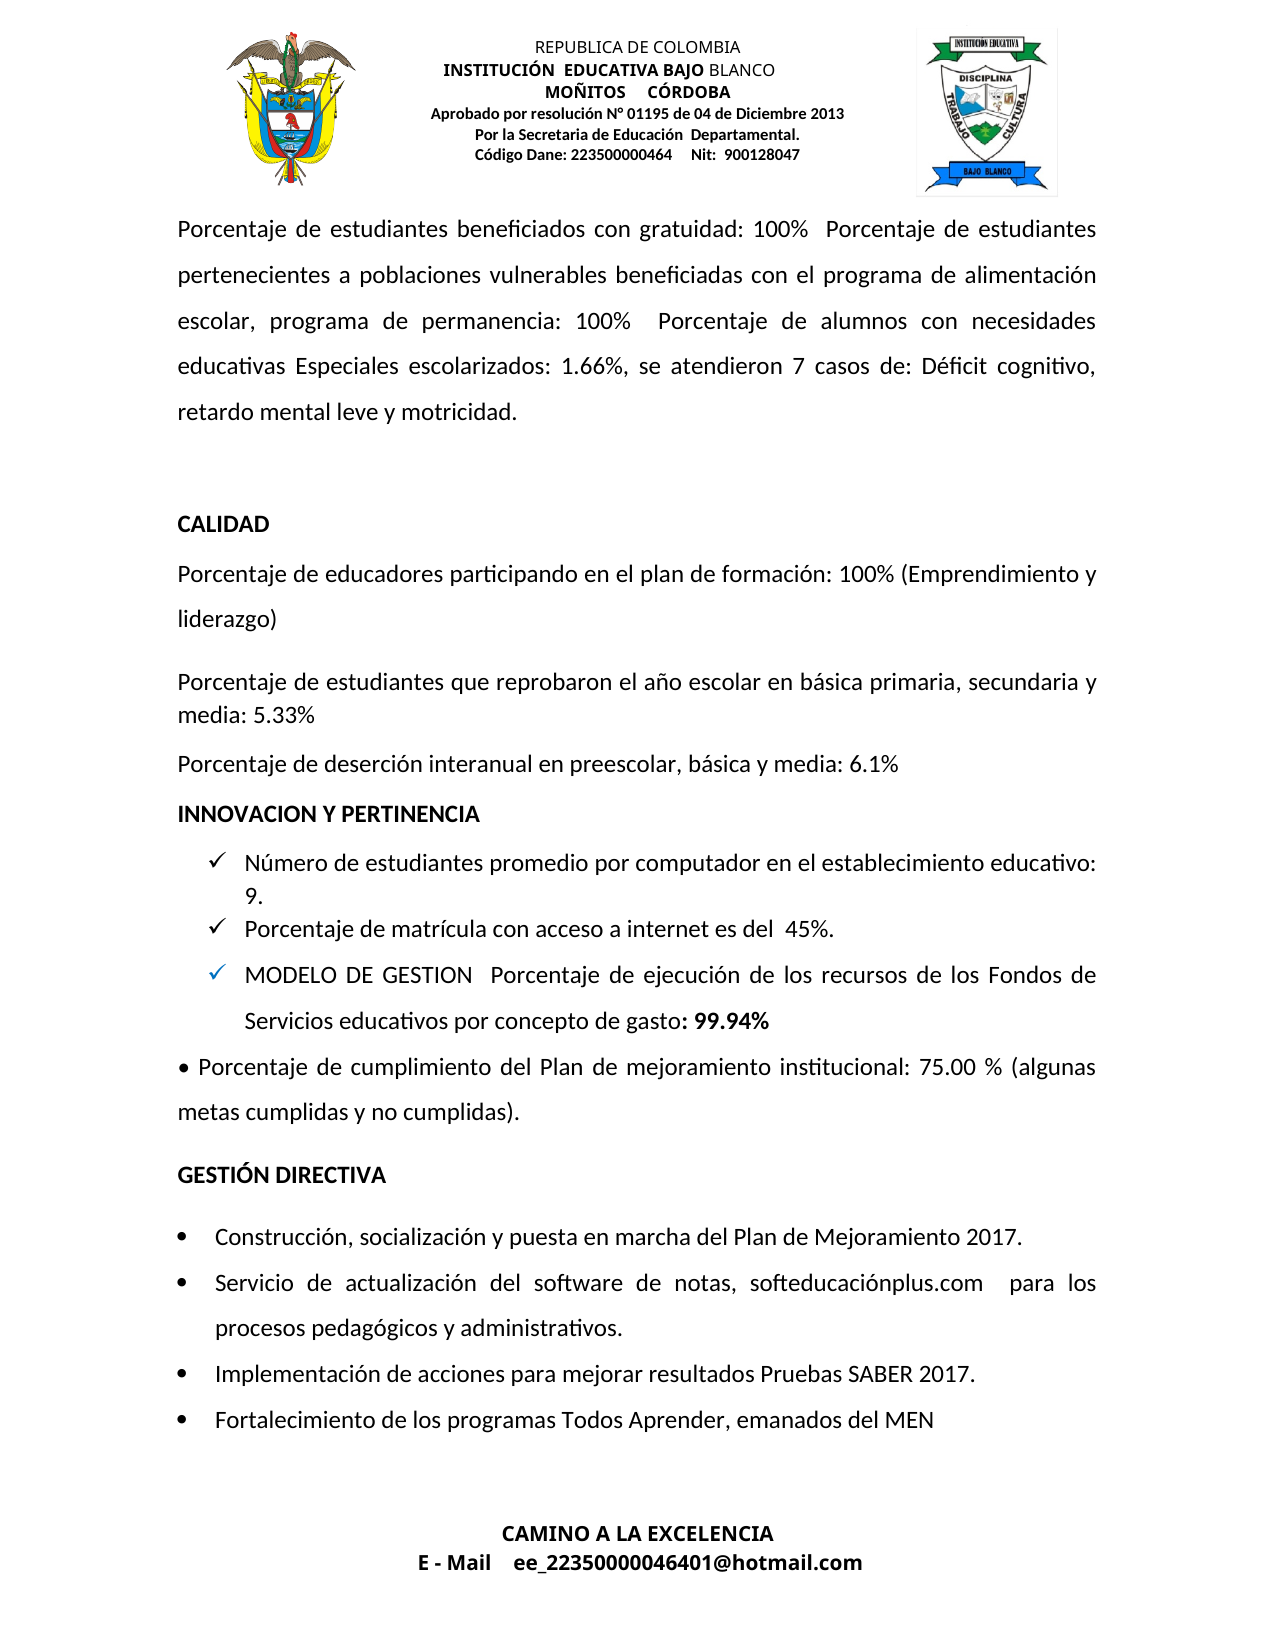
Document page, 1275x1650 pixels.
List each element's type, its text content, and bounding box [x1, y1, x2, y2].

text Porcentaje de estudiantes que reprobaron el año escolar en básica primaria, secundaria y media: 5.33% [177, 666, 1098, 729]
picture [915, 14, 1060, 200]
list Número de estudiantes promedio por computador en el establecimiento educativo: 9. [207, 848, 1098, 911]
text Porcentaje de estudiantes beneficiados con gratuidad: 100% Porcentaje de estudiantes pertenecientes a poblaciones vulnerables beneficiadas con el programa de alimentación escolar, programa de permanencia: 100% Porcentaje de alumnos con necesidades educativas Especiales escolarizados: 1.66%, se atendieron 7 casos de: Déficit cognitivo, retardo mental leve y motricidad. [177, 213, 1098, 427]
text • Porcentaje de cumplimiento del Plan de mejoramiento institucional: 75.00 % (algunas metas cumplidas y no cumplidas). [177, 1051, 1098, 1127]
list Implementación de acciones para mejorar resultados Pruebas SABER 2017. [177, 1358, 1098, 1389]
list MODELO DE GESTION Porcentaje de ejecución de los recursos de los Fondos de Servicios educativos por concepto de gasto: 99.94% [207, 959, 1098, 1035]
text CALIDAD [177, 508, 1098, 539]
list Servicio de actualización del software de notas, softeducaciónplus.com para los procesos pedagógicos y administrativos. [177, 1267, 1098, 1343]
text GESTIÓN DIRECTIVA [177, 1159, 1098, 1189]
list Porcentaje de matrícula con acceso a internet es del 45%. [207, 913, 1098, 944]
list Construcción, socialización y puesta en marcha del Plan de Mejoramiento 2017. [177, 1221, 1098, 1252]
list Fortalecimiento de los programas Todos Aprender, emanados del MEN [177, 1404, 1098, 1434]
text Porcentaje de educadores participando en el plan de formación: 100% (Emprendimiento y liderazgo) [177, 558, 1098, 634]
text INNOVACION Y PERTINENCIA [177, 798, 1098, 828]
text Porcentaje de deserción interanual en preescolar, básica y media: 6.1% [177, 748, 1098, 779]
